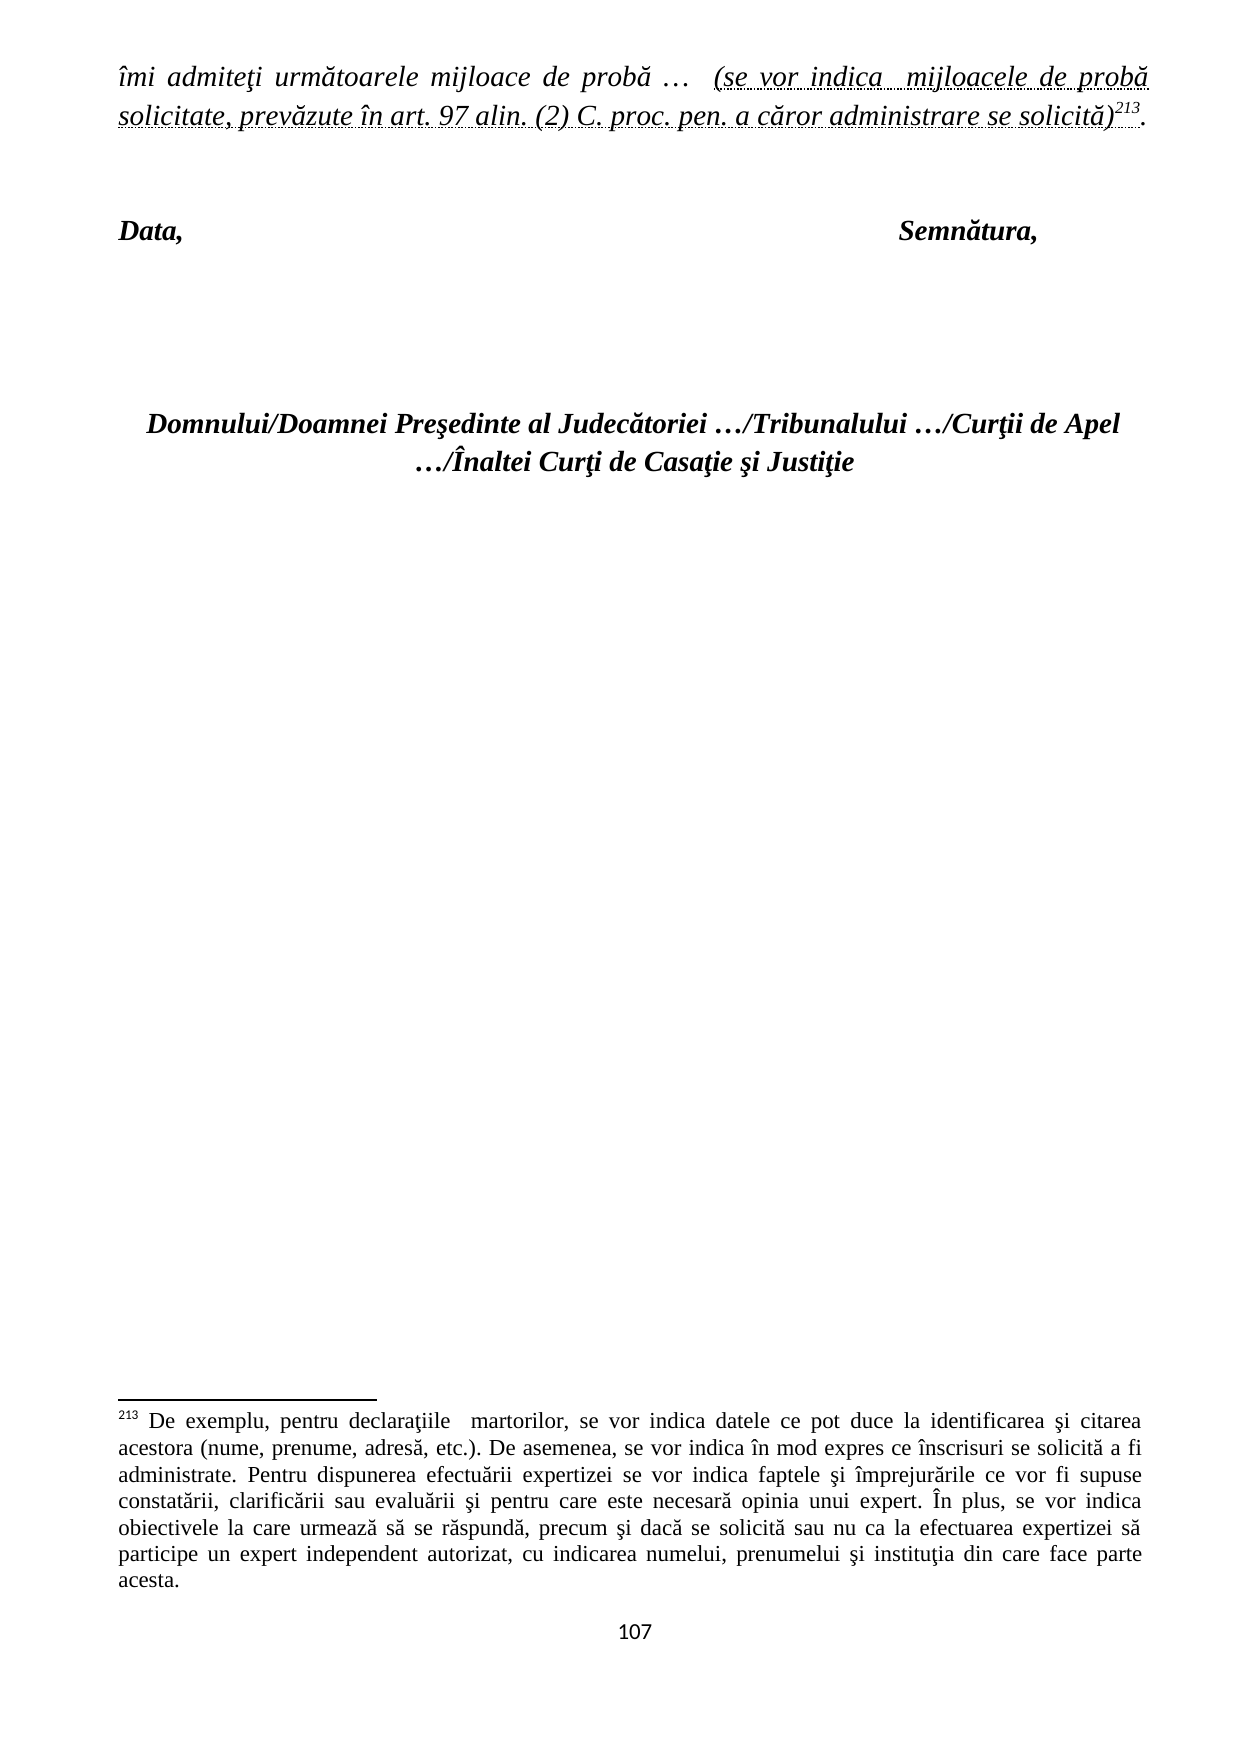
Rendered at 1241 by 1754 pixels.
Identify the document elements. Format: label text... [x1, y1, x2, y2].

text Domnului/Doamnei Preşedinte al Judecătoriei …/Tribunalului …/Curţii de Apel …/Înaltei Curţi de Casaţie şi Justiţie [118, 406, 1152, 478]
text Data, Semnătura, [118, 213, 1152, 247]
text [118, 59, 1152, 131]
